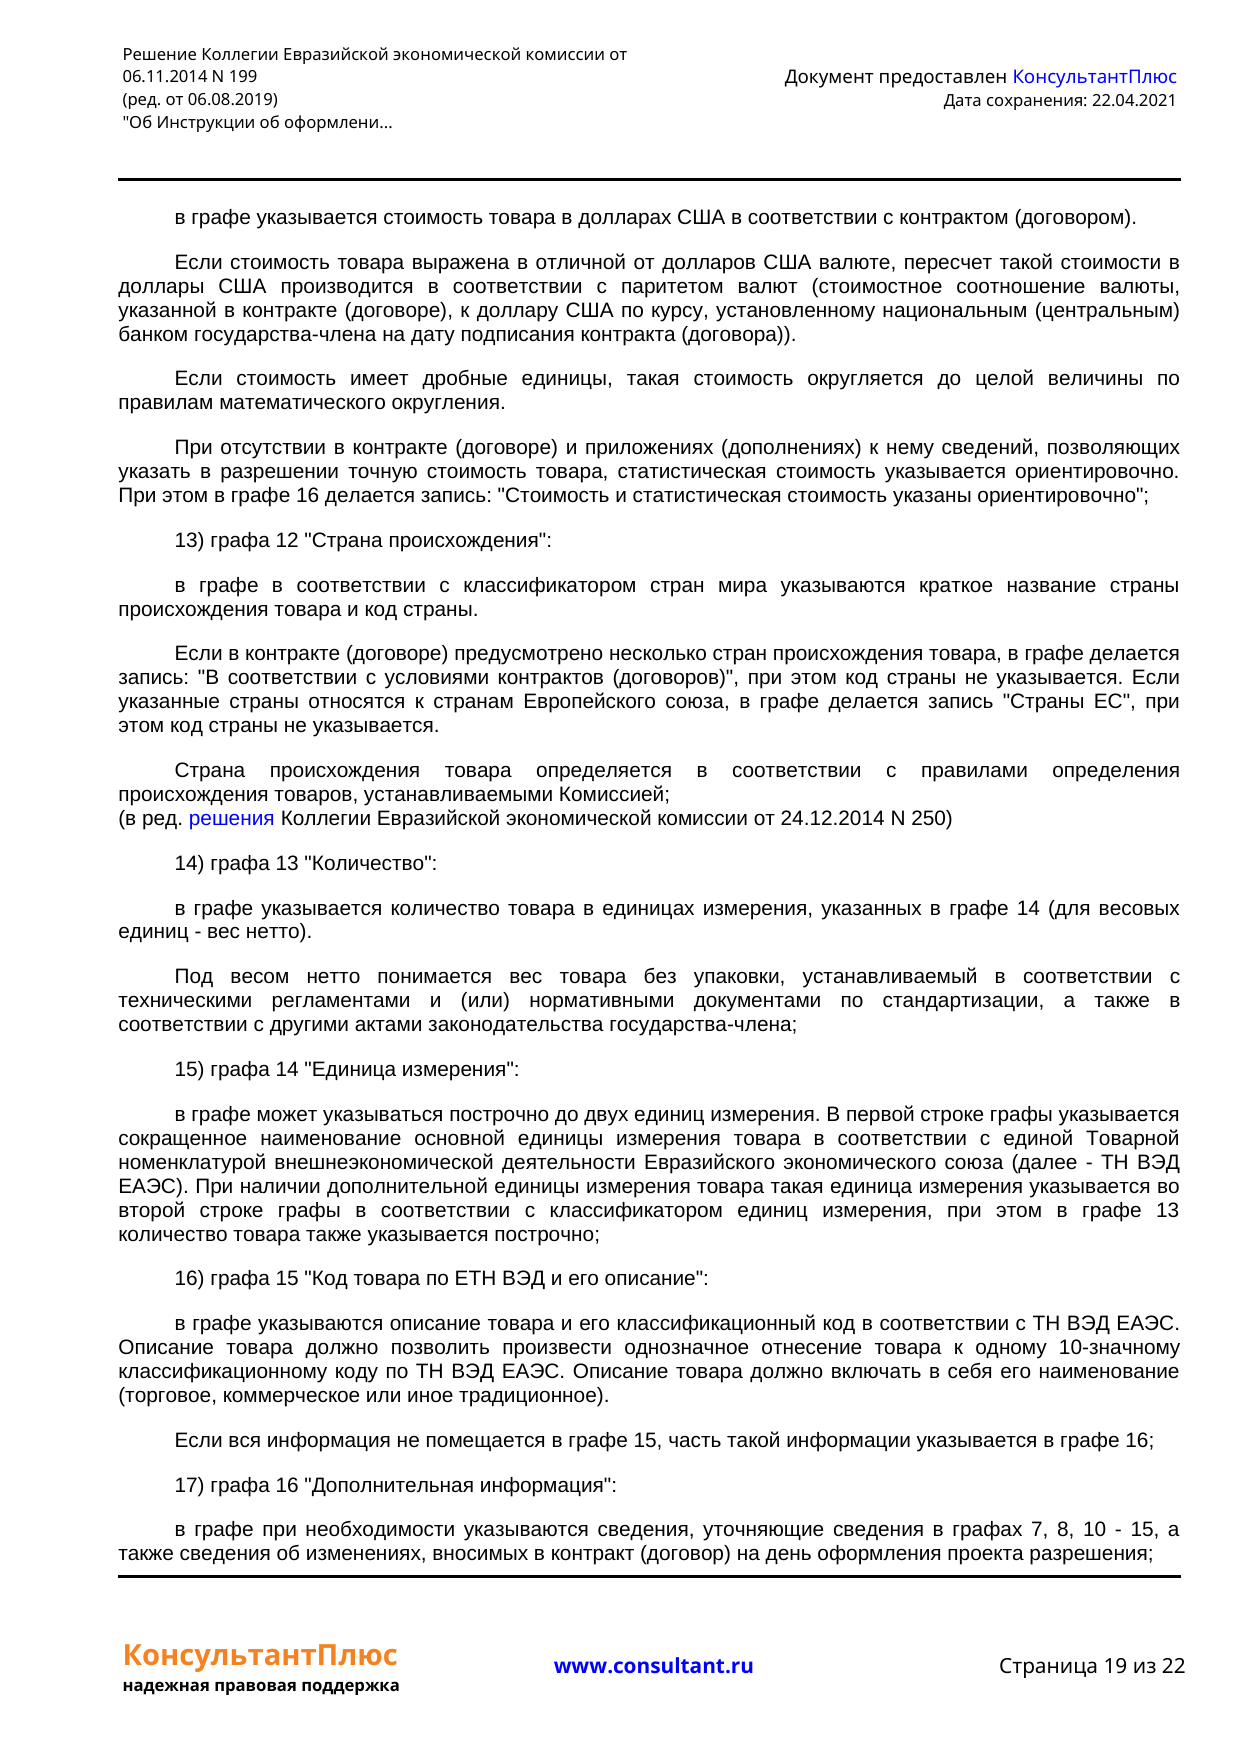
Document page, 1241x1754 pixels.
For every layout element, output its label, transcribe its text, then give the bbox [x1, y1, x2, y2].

text Если стоимость товара выражена в отличной от долларов США валюте, пересчет такой стоимости в доллары США производится в соответствии с паритетом валют (стоимостное соотношение валюты, указанной в контракте (договоре), к доллару США по курсу, установленному национальным (центральным) банком государства-члена на дату подписания контракта (договора)). [118, 249, 1181, 345]
text в графе при необходимости указываются сведения, уточняющие сведения в графах 7, 8, 10 - 15, а также сведения об изменениях, вносимых в контракт (договор) на день оформления проекта разрешения; [118, 1517, 1181, 1565]
text 13) графа 12 "Страна происхождения": [118, 528, 1181, 552]
text (в ред. решения Коллегии Евразийской экономической комиссии от 24.12.2014 N 250) [118, 806, 1181, 830]
text Если в контракте (договоре) предусмотрено несколько стран происхождения товара, в графе делается запись: "В соответствии с условиями контрактов (договоров)", при этом код страны не указывается. Если указанные страны относятся к странам Европейского союза, в графе делается запись "Страны ЕС", при этом код страны не указывается. [118, 641, 1181, 737]
text 17) графа 16 "Дополнительная информация": [118, 1472, 1181, 1496]
text Под весом нетто понимается вес товара без упаковки, устанавливаемый в соответствии с техническими регламентами и (или) нормативными документами по стандартизации, а также в соответствии с другими актами законодательства государства-члена; [118, 964, 1181, 1036]
text 14) графа 13 "Количество": [118, 851, 1181, 874]
text в графе в соответствии с классификатором стран мира указываются краткое название страны происхождения товара и код страны. [118, 572, 1181, 620]
text Страна происхождения товара определяется в соответствии с правилами определения происхождения товаров, устанавливаемыми Комиссией; [118, 758, 1181, 806]
text При отсутствии в контракте (договоре) и приложениях (дополнениях) к нему сведений, позволяющих указать в разрешении точную стоимость товара, статистическая стоимость указывается ориентировочно. При этом в графе 16 делается запись: "Стоимость и статистическая стоимость указаны ориентировочно"; [118, 435, 1181, 507]
text в графе указываются описание товара и его классификационный код в соответствии с ТН ВЭД ЕАЭС. Описание товара должно позволить произвести однозначное отнесение товара к одному 10-значному классификационному коду по ТН ВЭД ЕАЭС. Описание товара должно включать в себя его наименование (торговое, коммерческое или иное традиционное). [118, 1311, 1181, 1407]
text в графе указывается количество товара в единицах измерения, указанных в графе 14 (для весовых единиц - вес нетто). [118, 895, 1181, 943]
text Если стоимость имеет дробные единицы, такая стоимость округляется до целой величины по правилам математического округления. [118, 366, 1181, 414]
text 15) графа 14 "Единица измерения": [118, 1057, 1181, 1081]
text 16) графа 15 "Код товара по ЕТН ВЭД и его описание": [118, 1266, 1181, 1290]
text Если вся информация не помещается в графе 15, часть такой информации указывается в графе 16; [118, 1428, 1181, 1452]
text в графе может указываться построчно до двух единиц измерения. В первой строке графы указывается сокращенное наименование основной единицы измерения товара в соответствии с единой Товарной номенклатурой внешнеэкономической деятельности Евразийского экономического союза (далее - ТН ВЭД ЕАЭС). При наличии дополнительной единицы измерения товара такая единица измерения указывается во второй строке графы в соответствии с классификатором единиц измерения, при этом в графе 13 количество товара также указывается построчно; [118, 1102, 1181, 1245]
text в графе указывается стоимость товара в долларах США в соответствии с контрактом (договором). [118, 205, 1181, 229]
